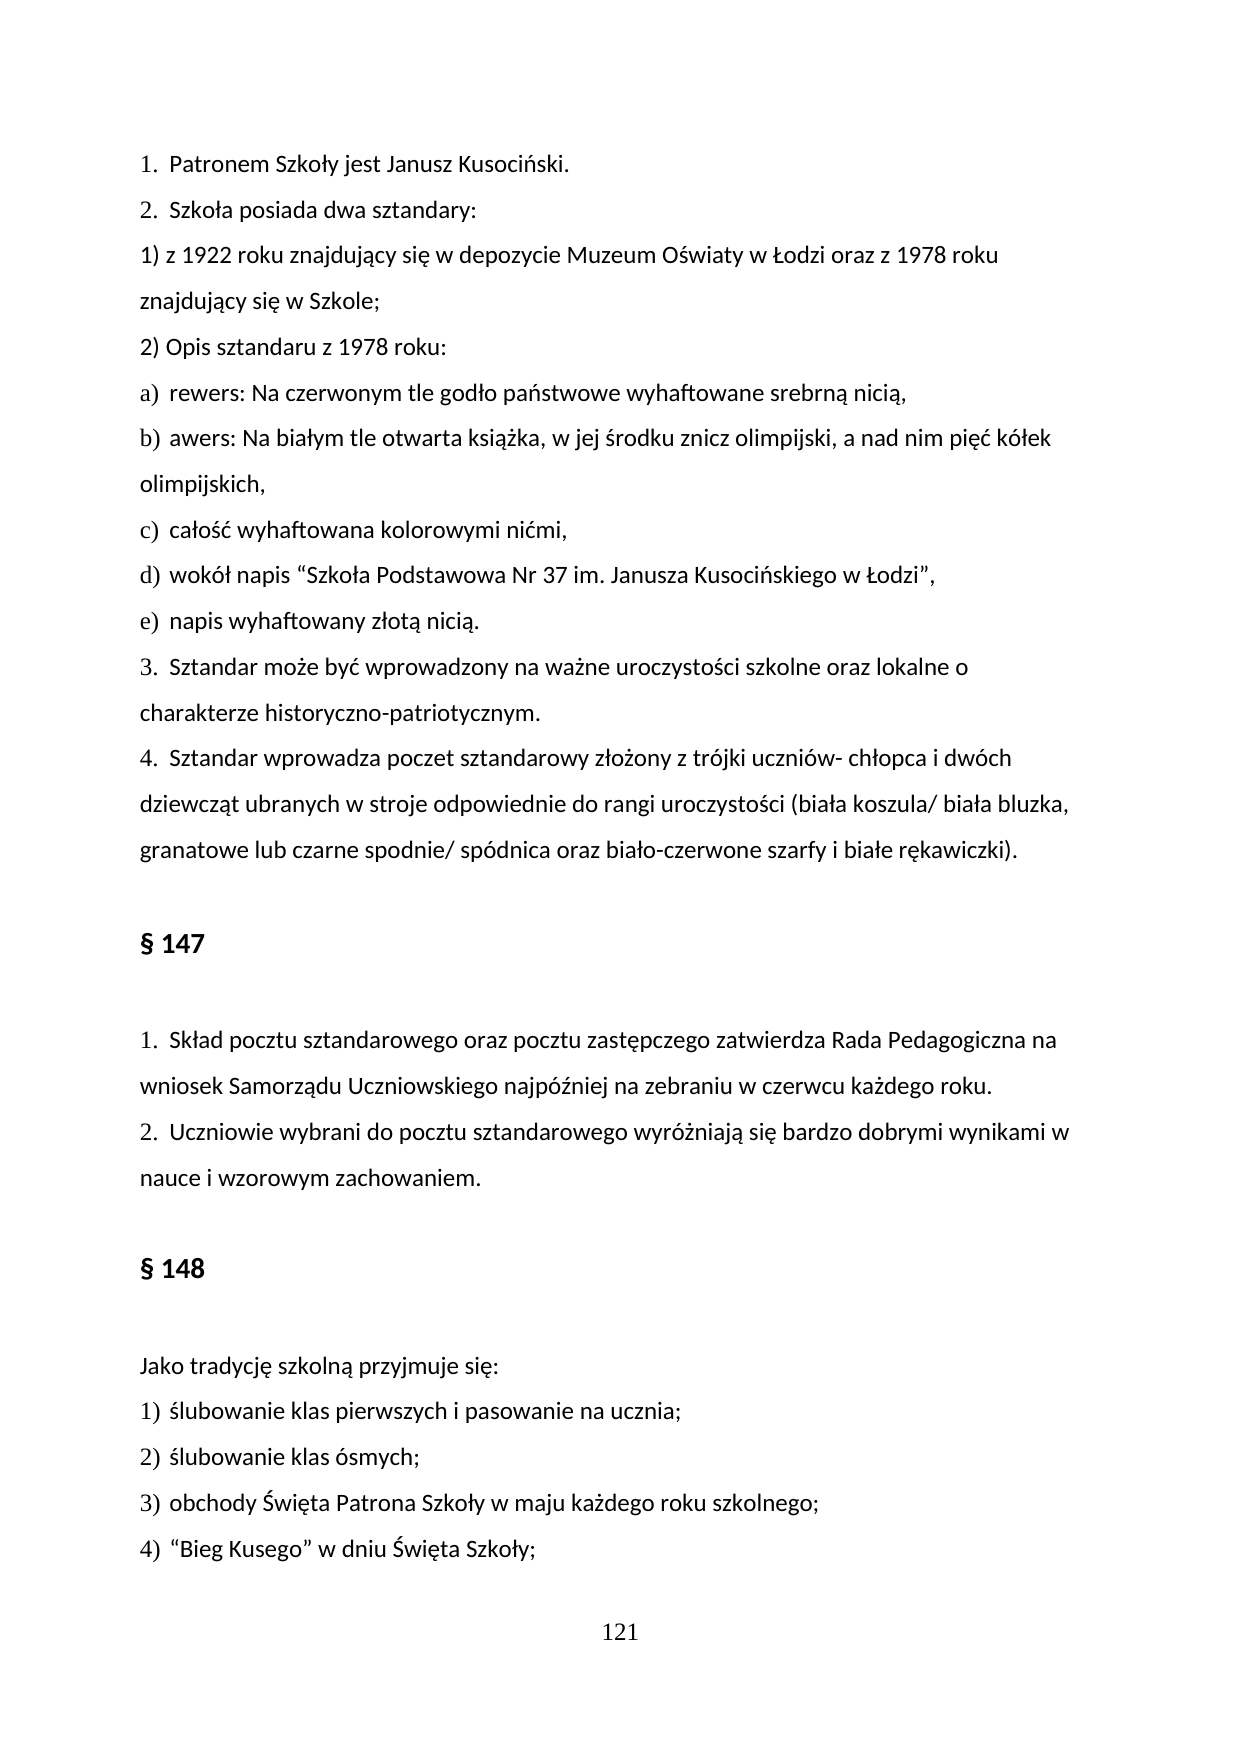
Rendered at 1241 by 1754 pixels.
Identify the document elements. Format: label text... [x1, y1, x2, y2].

subtitle § 147 [139, 925, 1093, 961]
text Jako tradycję szkolną przyjmuje się: [139, 1350, 1093, 1380]
list ślubowanie klas pierwszych i pasowanie na ucznia; [139, 1396, 1093, 1426]
list napis wyhaftowany złotą nicią. [139, 605, 1093, 636]
list wokół napis “Szkoła Podstawowa Nr 37 im. Janusza Kusocińskiego w Łodzi”, [139, 559, 1093, 590]
list ślubowanie klas ósmych; [139, 1441, 1093, 1472]
list “Bieg Kusego” w dniu Święta Szkoły; [139, 1533, 1093, 1563]
list awers: Na białym tle otwarta książka, w jej środku znicz olimpijski, a nad nim pięć kółek olimpijskich, [139, 422, 1093, 499]
list obchody Święta Patrona Szkoły w maju każdego roku szkolnego; [139, 1487, 1093, 1517]
list Uczniowie wybrani do pocztu sztandarowego wyróżniają się bardzo dobrymi wynikami w nauce i wzorowym zachowaniem. [139, 1116, 1093, 1192]
list rewers: Na czerwonym tle godło państwowe wyhaftowane srebrną nicią, [139, 377, 1093, 407]
list Patronem Szkoły jest Janusz Kusociński. [139, 148, 1093, 178]
list Sztandar wprowadza poczet sztandarowy złożony z trójki uczniów- chłopca i dwóch dziewcząt ubranych w stroje odpowiednie do rangi uroczystości (biała koszula/ biała bluzka, granatowe lub czarne spodnie/ spódnica oraz biało-czerwone szarfy i białe rękawiczki). [139, 742, 1093, 864]
list Sztandar może być wprowadzony na ważne uroczystości szkolne oraz lokalne o charakterze historyczno-patriotycznym. [139, 651, 1093, 727]
list Szkoła posiada dwa sztandary: [139, 194, 1093, 224]
list całość wyhaftowana kolorowymi nićmi, [139, 514, 1093, 544]
subtitle § 148 [139, 1251, 1093, 1286]
list Skład pocztu sztandarowego oraz pocztu zastępczego zatwierdza Rada Pedagogiczna na wniosek Samorządu Uczniowskiego najpóźniej na zebraniu w czerwcu każdego roku. [139, 1024, 1093, 1101]
text 1) z 1922 roku znajdujący się w depozycie Muzeum Oświaty w Łodzi oraz z 1978 roku znajdujący się w Szkole; [139, 239, 1093, 316]
text 2) Opis sztandaru z 1978 roku: [139, 331, 1093, 361]
